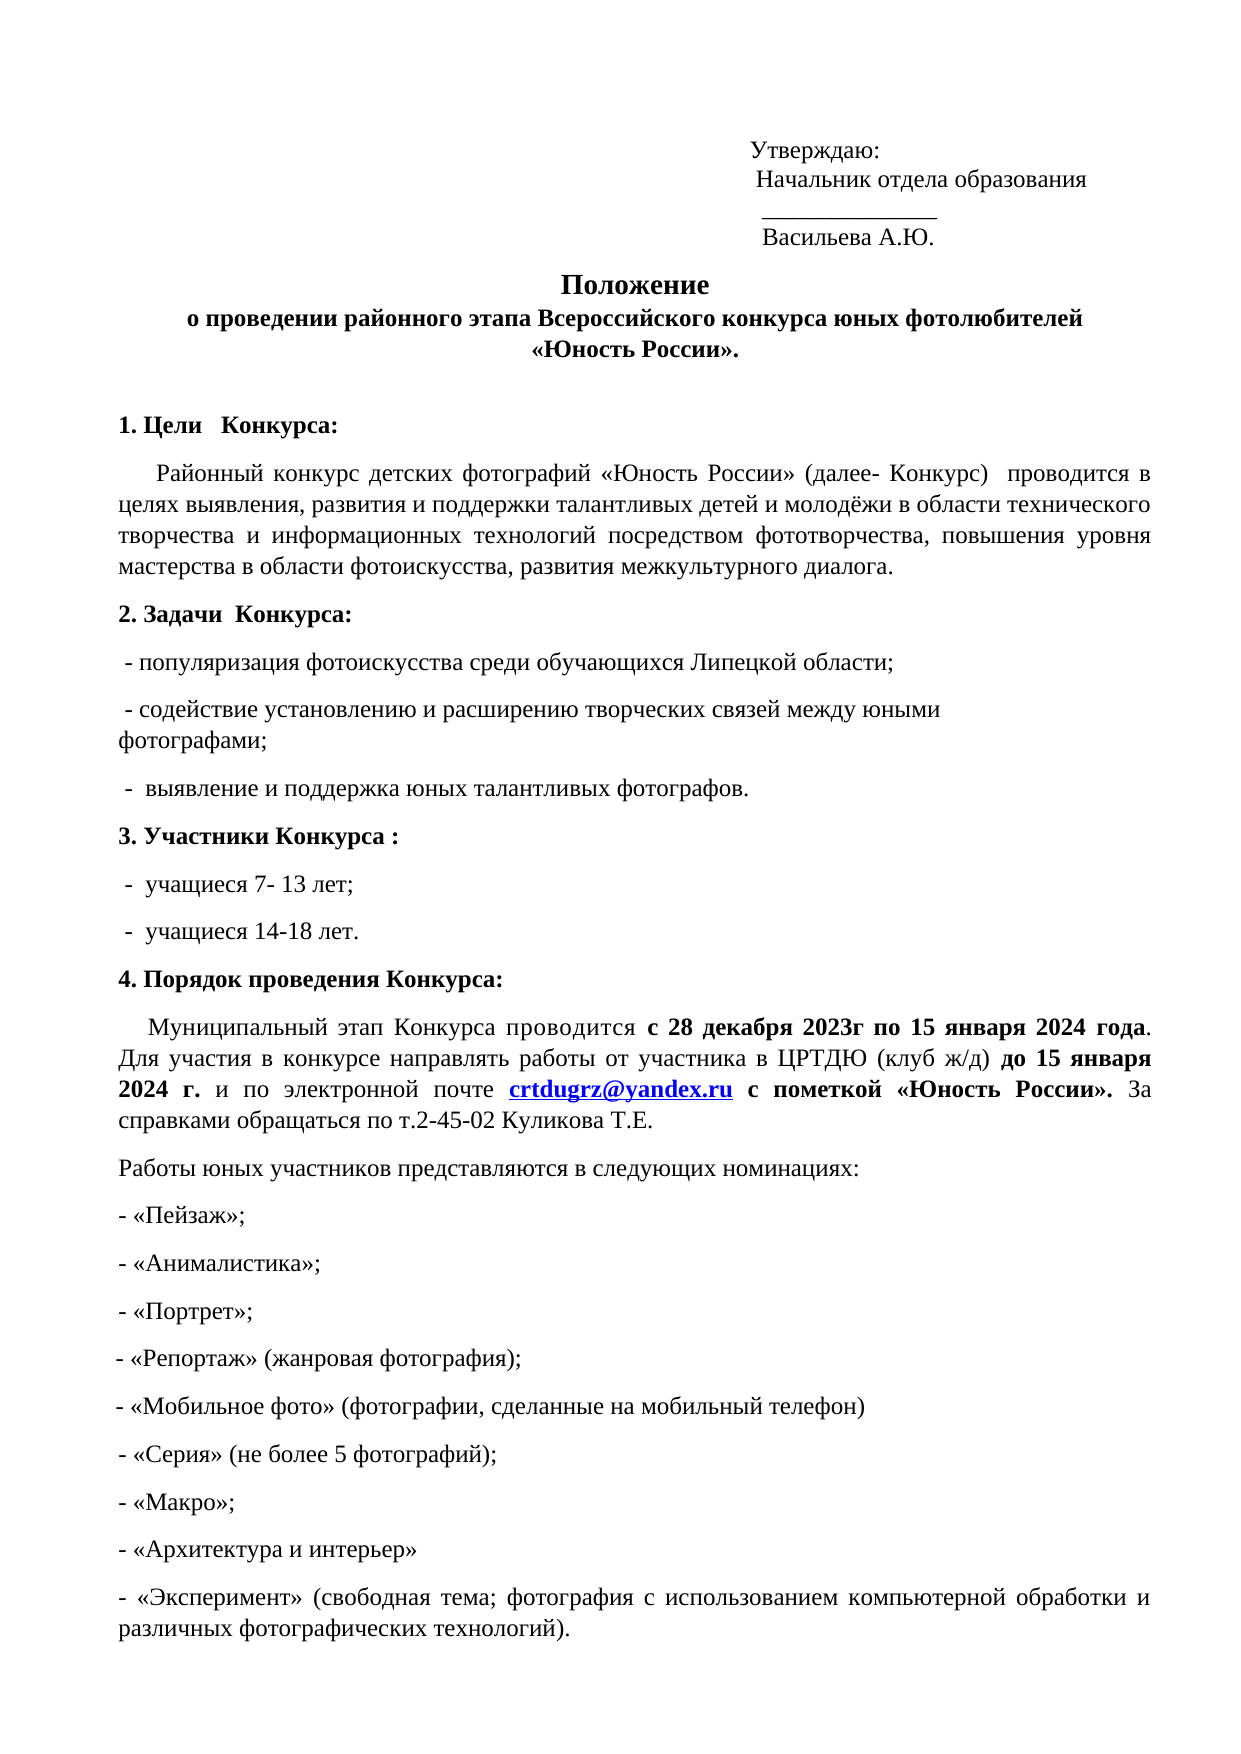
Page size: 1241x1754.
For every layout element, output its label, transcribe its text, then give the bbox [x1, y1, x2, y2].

text - «Анималистика»; [118, 1248, 1152, 1277]
text 2. Задачи Конкурса: [118, 599, 1152, 628]
text - «Мобильное фото» (фотографии, сделанные на мобильный телефон) [59, 1391, 1152, 1420]
text 4. Порядок проведения Конкурса: [118, 964, 1152, 993]
text 1. Цели Конкурса: [118, 411, 1152, 439]
text Васильева А.Ю. [118, 222, 1152, 251]
text Положение [118, 267, 1152, 301]
text - «Серия» (не более 5 фотографий); [118, 1439, 1152, 1468]
text - учащиеся 7- 13 лет; [118, 869, 1152, 897]
text - «Репортаж» (жанровая фотография); [59, 1343, 1152, 1372]
text - «Макро»; [118, 1487, 1152, 1515]
text - «Архитектура и интерьер» [118, 1534, 1152, 1563]
text 3. Участники Конкурса : [118, 821, 1152, 850]
text - содействие установлению и расширению творческих связей между юными фотографами; [118, 694, 1152, 754]
text Утверждаю: [118, 136, 1152, 164]
text - популяризация фотоискусства среди обучающихся Липецкой области; [118, 647, 1152, 676]
text - учащиеся 14-18 лет. [118, 916, 1152, 945]
text Начальник отдела образования [118, 164, 1152, 193]
text о проведении районного этапа Всероссийского конкурса юных фотолюбителей [118, 303, 1152, 332]
text - «Пейзаж»; [118, 1200, 1152, 1229]
text Районный конкурс детских фотографий «Юность России» (далее- Конкурс) проводится в целях выявления, развития и поддержки талантливых детей и молодёжи в области технического творчества и информационных технологий посредством фототворчества, повышения уровня мастерства в области фотоискусства, развития межкультурного диалога. [118, 458, 1152, 580]
text - выявление и поддержка юных талантливых фотографов. [118, 773, 1152, 802]
text ______________ [118, 193, 1152, 222]
text - «Эксперимент» (свободная тема; фотография с использованием компьютерной обработки и различных фотографических технологий). [118, 1582, 1152, 1642]
text Работы юных участников представляются в следующих номинациях: [118, 1153, 1152, 1181]
text - «Портрет»; [118, 1296, 1152, 1324]
text Муниципальный этап Конкурса проводится с 28 декабря 2023г по 15 января 2024 года. Для участия в конкурсе направлять работы от участника в ЦРТДЮ (клуб ж/д) до 15 января 2024 г. и по электронной почте crtdugrz@yandex.ru с пометкой «Юность России». За справками обращаться по т.2-45-02 Куликова Т.Е. [118, 1012, 1152, 1134]
text «Юность России». [118, 334, 1152, 363]
